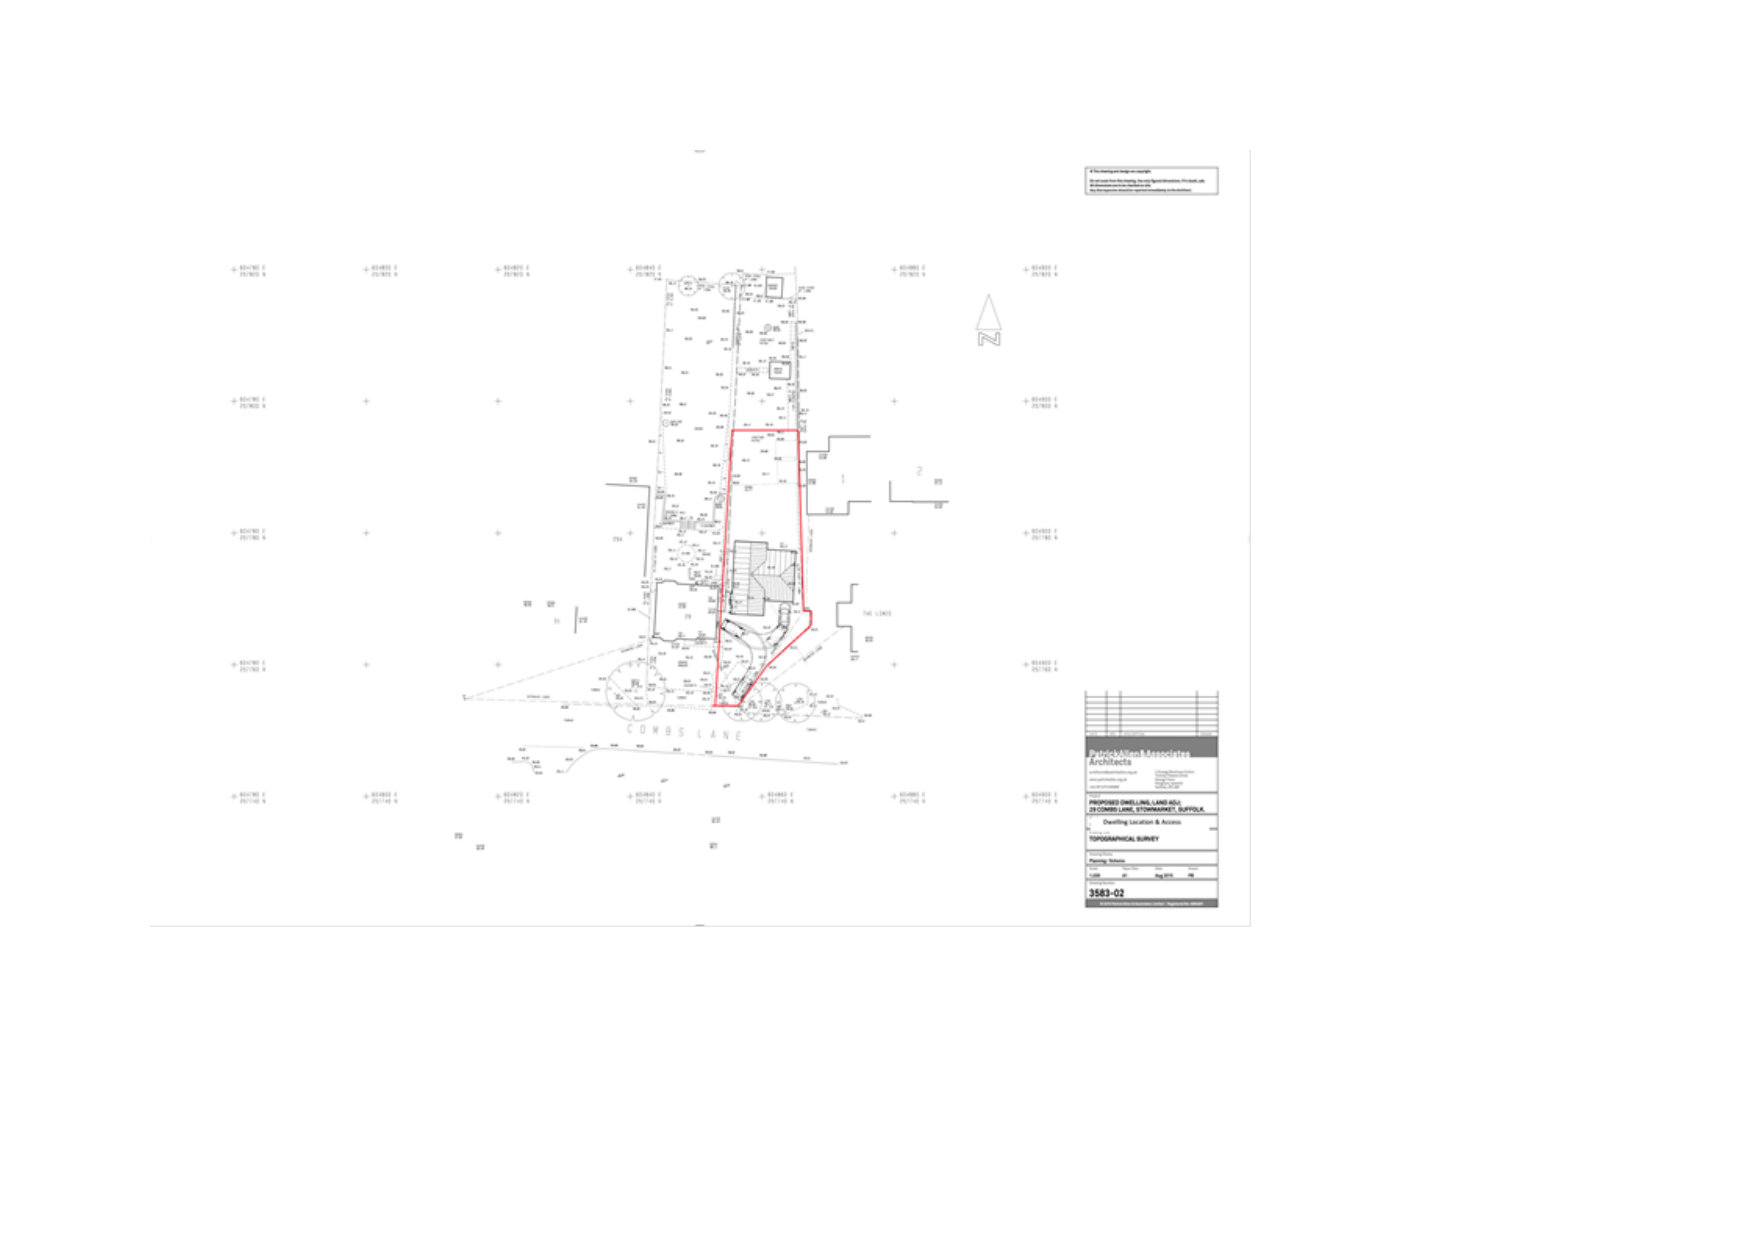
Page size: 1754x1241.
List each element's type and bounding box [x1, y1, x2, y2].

picture [150, 150, 1252, 928]
